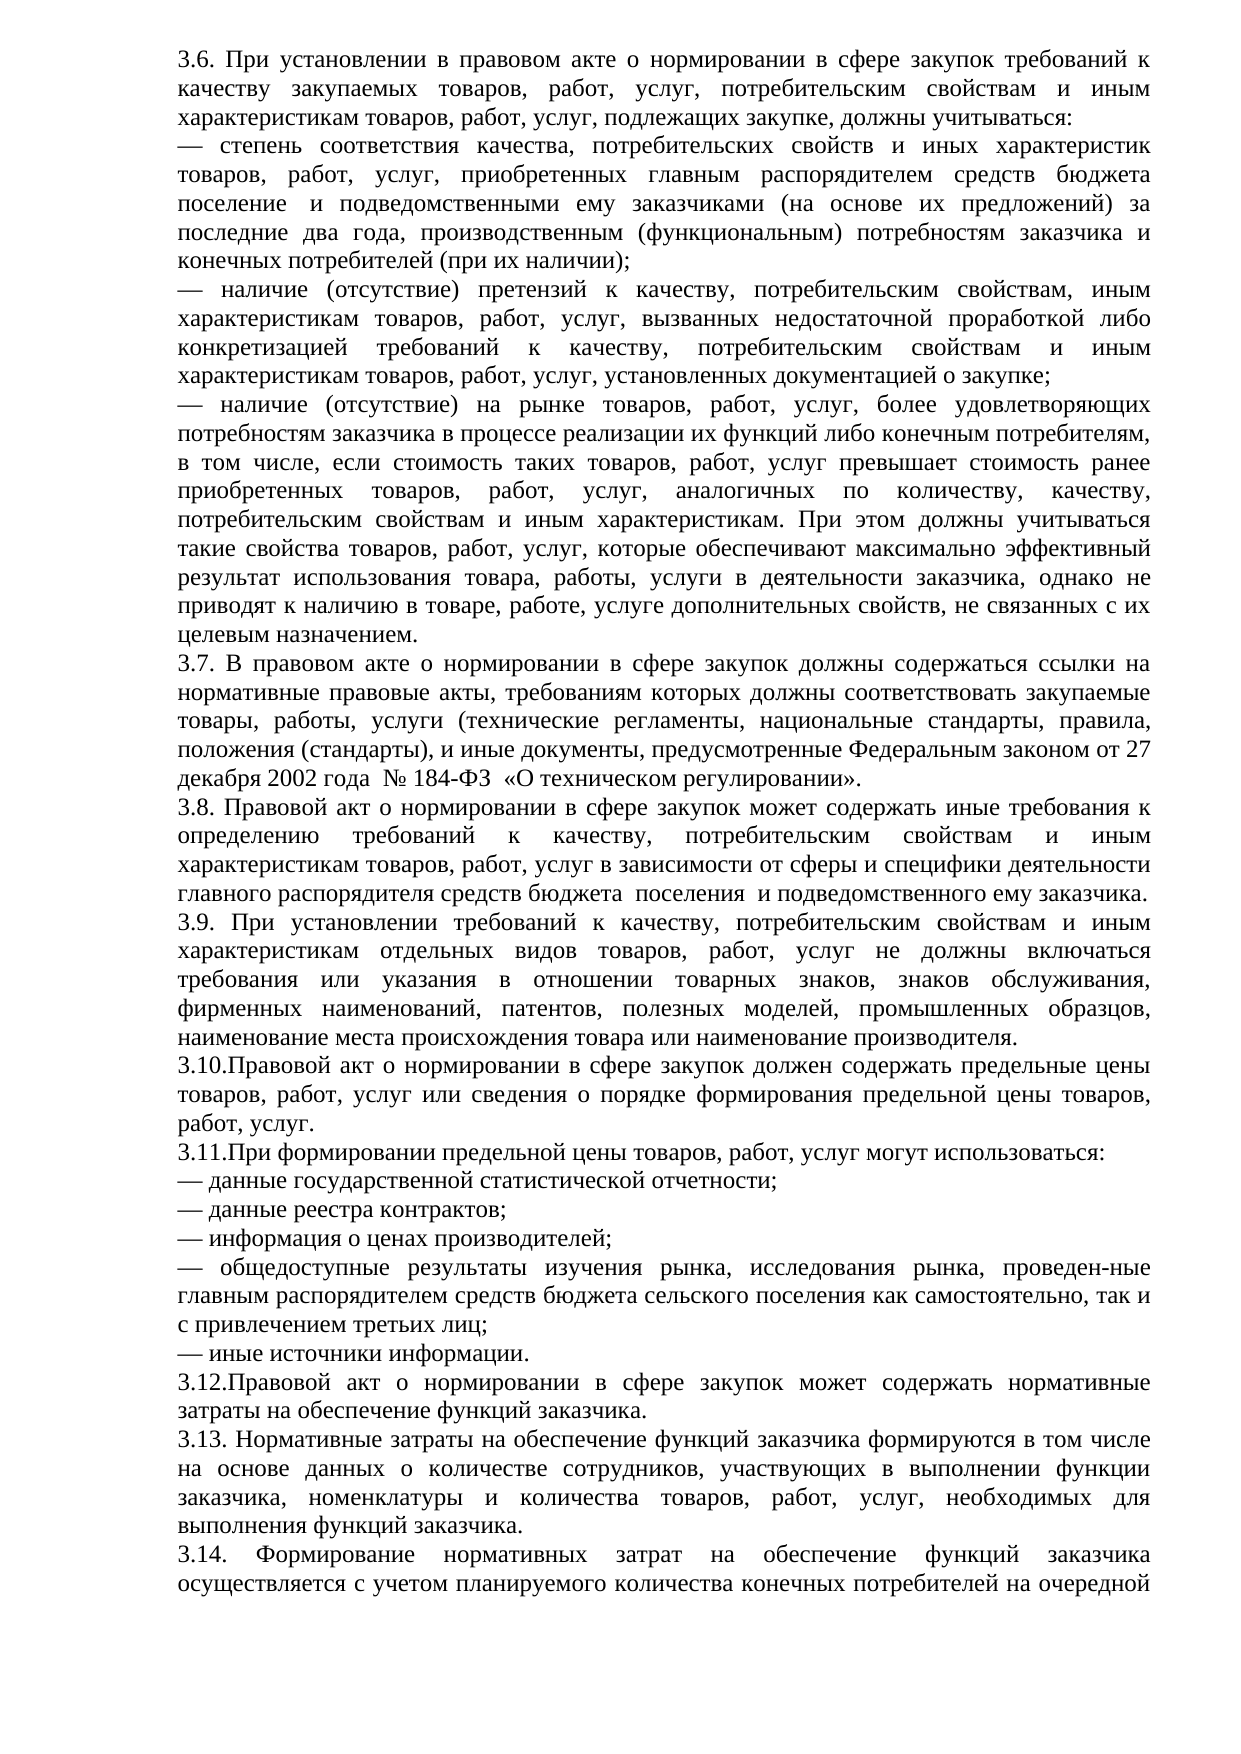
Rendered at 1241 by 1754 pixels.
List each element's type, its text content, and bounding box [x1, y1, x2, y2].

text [177, 1539, 1152, 1597]
text 3.9. При установлении требований к качеству, потребительским свойствам и иным характеристикам отдельных видов товаров, работ, услуг не должны включаться требования или указания в отношении товарных знаков, знаков обслуживания, фирменных наименований, патентов, полезных моделей, промышленных образцов, наименование места происхождения товара или наименование производителя. [177, 907, 1152, 1051]
text 3.10.Правовой акт о нормировании в сфере закупок должен содержать предельные цены товаров, работ, услуг или сведения о порядке формирования предельной цены товаров, работ, услуг. [177, 1051, 1152, 1137]
text 3.12.Правовой акт о нормировании в сфере закупок может содержать нормативные затраты на обеспечение функций заказчика. [177, 1367, 1152, 1424]
text 3.13. Нормативные затраты на обеспечение функций заказчика формируются в том числе на основе данных о количестве сотрудников, участвующих в выполнении функции заказчика, номенклатуры и количества товаров, работ, услуг, необходимых для выполнения функций заказчика. [177, 1424, 1152, 1539]
text — степень соответствия качества, потребительских свойств и иных характеристик товаров, работ, услуг, приобретенных главным распорядителем средств бюджета поселение и подведомственными ему заказчиками (на основе их предложений) за последние два года, производственным (функциональным) потребностям заказчика и конечных потребителей (при их наличии); [177, 131, 1152, 274]
text 3.8. Правовой акт о нормировании в сфере закупок может содержать иные требования к определению требований к качеству, потребительским свойствам и иным характеристикам товаров, работ, услуг в зависимости от сферы и специфики деятельности главного распорядителя средств бюджета поселения и подведомственного ему заказчика. [177, 792, 1152, 907]
text 3.11.При формировании предельной цены товаров, работ, услуг могут использоваться: [177, 1137, 1152, 1166]
text — информация о ценах производителей; [177, 1223, 1152, 1252]
text 3.6. При установлении в правовом акте о нормировании в сфере закупок требований к качеству закупаемых товаров, работ, услуг, потребительским свойствам и иным характеристикам товаров, работ, услуг, подлежащих закупке, должны учитываться: [177, 44, 1152, 131]
text — общедоступные результаты изучения рынка, исследования рынка, проведен-ные главным распорядителем средств бюджета сельского поселения как самостоятельно, так и с привлечением третьих лиц; [177, 1252, 1152, 1338]
text — наличие (отсутствие) претензий к качеству, потребительским свойствам, иным характеристикам товаров, работ, услуг, вызванных недостаточной проработкой либо конкретизацией требований к качеству, потребительским свойствам и иным характеристикам товаров, работ, услуг, установленных документацией о закупке; [177, 274, 1152, 389]
text 3.7. В правовом акте о нормировании в сфере закупок должны содержаться ссылки на нормативные правовые акты, требованиям которых должны соответствовать закупаемые товары, работы, услуги (технические регламенты, национальные стандарты, правила, положения (стандарты), и иные документы, предусмотренные Федеральным законом от 27 декабря 2002 года № 184-ФЗ «О техническом регулировании». [177, 648, 1152, 792]
text — иные источники информации. [177, 1338, 1152, 1367]
text — данные реестра контрактов; [177, 1194, 1152, 1223]
text — данные государственной статистической отчетности; [177, 1166, 1152, 1194]
text — наличие (отсутствие) на рынке товаров, работ, услуг, более удовлетворяющих потребностям заказчика в процессе реализации их функций либо конечным потребителям, в том числе, если стоимость таких товаров, работ, услуг превышает стоимость ранее приобретенных товаров, работ, услуг, аналогичных по количеству, качеству, потребительским свойствам и иным характеристикам. При этом должны учитываться такие свойства товаров, работ, услуг, которые обеспечивают максимально эффективный результат использования товара, работы, услуги в деятельности заказчика, однако не приводят к наличию в товаре, работе, услуге дополнительных свойств, не связанных с их целевым назначением. [177, 389, 1152, 648]
